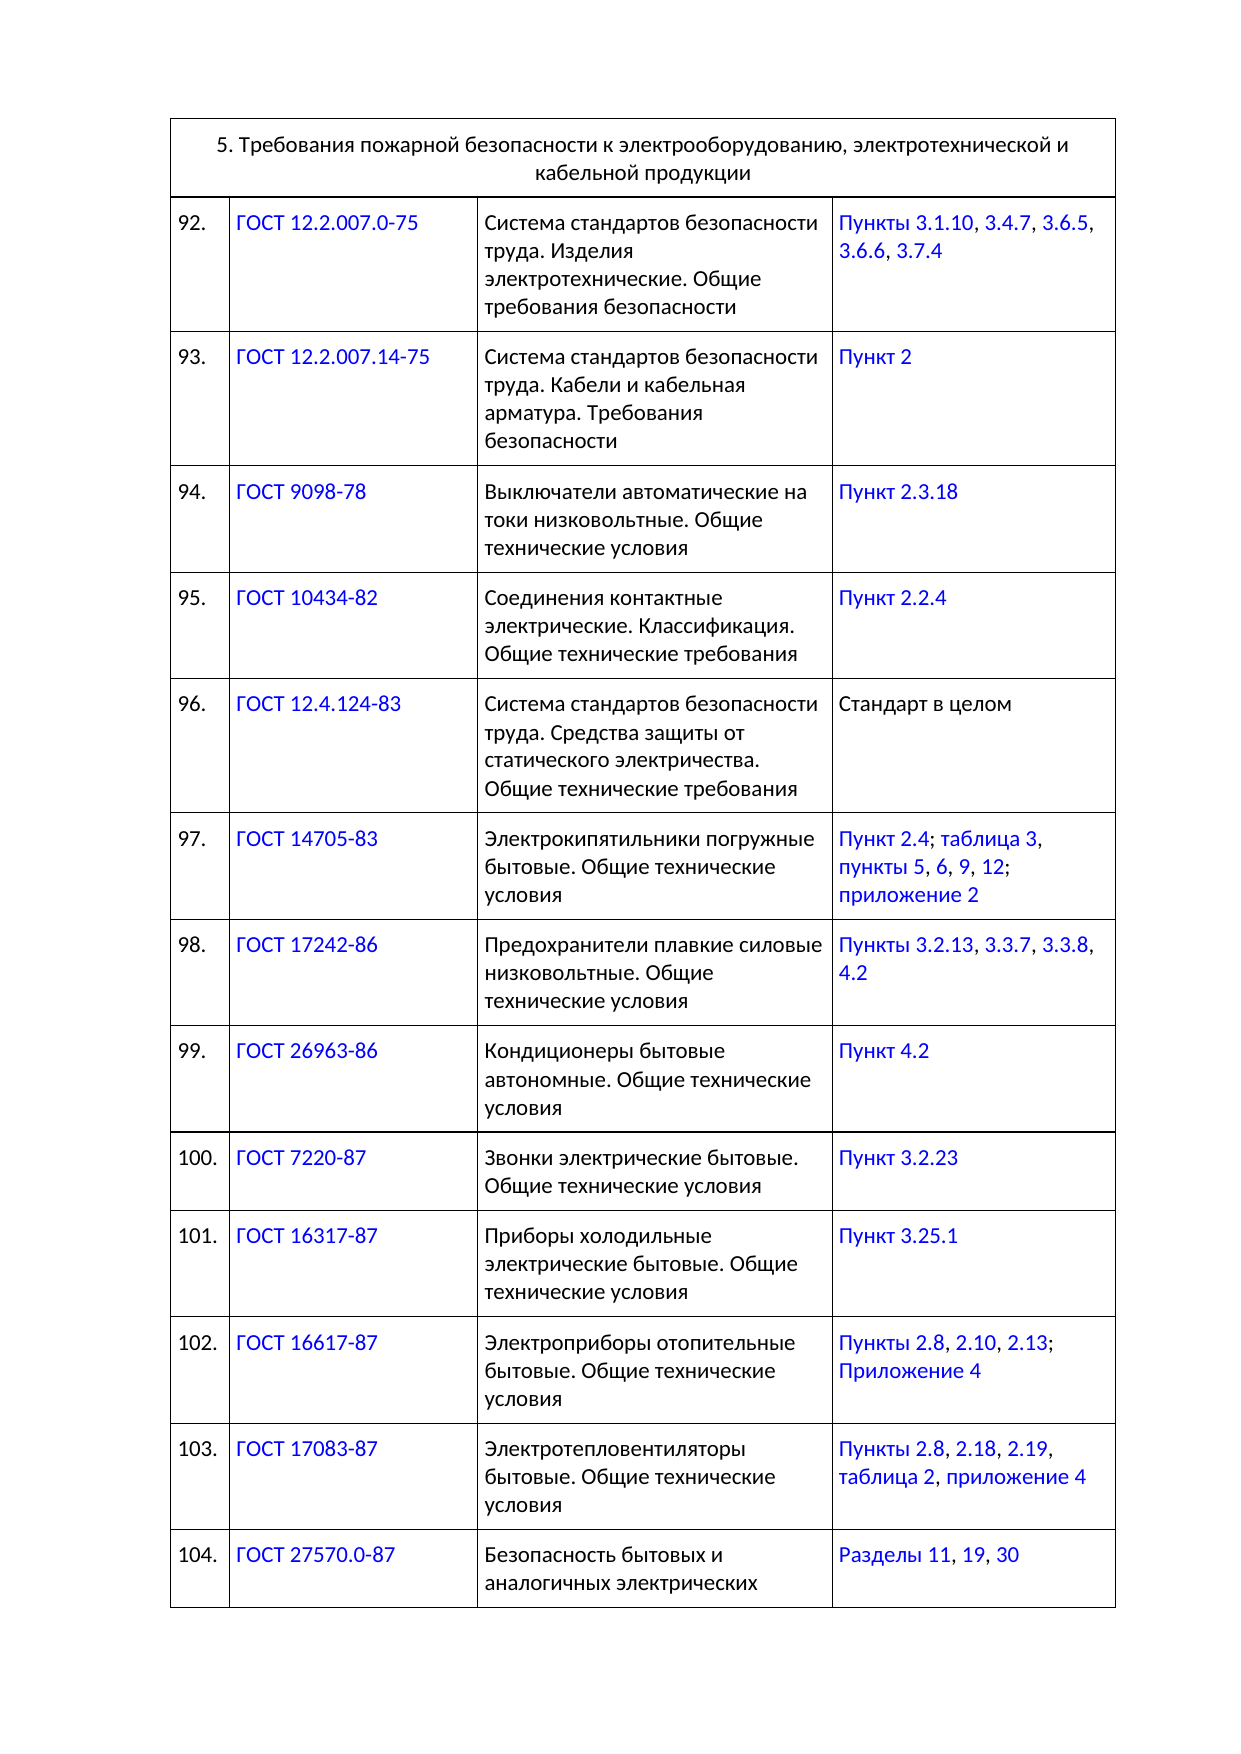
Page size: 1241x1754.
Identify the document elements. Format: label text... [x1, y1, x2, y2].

table_cell ГОСТ 17242-86 [230, 920, 477, 1025]
table_cell Приборы холодильные электрические бытовые. Общие технические условия [478, 1211, 832, 1316]
table_cell Электротепловентиляторы бытовые. Общие технические условия [478, 1424, 832, 1529]
table_cell ГОСТ 26963-86 [230, 1026, 477, 1131]
table_cell 92. [171, 198, 229, 331]
table_cell Пункты 2.8, 2.18, 2.19, таблица 2, приложение 4 [833, 1424, 1115, 1529]
table_cell Разделы 11, 19, 30 [833, 1530, 1115, 1607]
table_cell ГОСТ 10434-82 [230, 573, 477, 678]
table_cell 98. [171, 920, 229, 1025]
table_cell ГОСТ 14705-83 [230, 813, 477, 919]
table_cell Система стандартов безопасности труда. Кабели и кабельная арматура. Требования безопасности [478, 332, 832, 465]
table_cell 102. [171, 1317, 229, 1422]
table_cell ГОСТ 12.4.124-83 [230, 679, 477, 812]
table_cell ГОСТ 16317-87 [230, 1211, 477, 1316]
table_cell Пункт 2 [833, 332, 1115, 465]
table_cell Система стандартов безопасности труда. Изделия электротехнические. Общие требования безопасности [478, 198, 832, 331]
table_cell Пункт 2.4; таблица 3, пункты 5, 6, 9, 12; приложение 2 [833, 813, 1115, 919]
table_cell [478, 1530, 832, 1607]
table_cell Предохранители плавкие силовые низковольтные. Общие технические условия [478, 920, 832, 1025]
table_cell Стандарт в целом [833, 679, 1115, 812]
table_cell 99. [171, 1026, 229, 1131]
table_cell 5. Требования пожарной безопасности к электрооборудованию, электротехнической и кабельной продукции [171, 119, 1115, 196]
table_cell 97. [171, 813, 229, 919]
table_cell Электрокипятильники погружные бытовые. Общие технические условия [478, 813, 832, 919]
table_cell Система стандартов безопасности труда. Средства защиты от статического электричества. Общие технические требования [478, 679, 832, 812]
table_cell 101. [171, 1211, 229, 1316]
table_cell ГОСТ 27570.0-87 [230, 1530, 477, 1607]
table_cell Кондиционеры бытовые автономные. Общие технические условия [478, 1026, 832, 1131]
table_cell ГОСТ 12.2.007.14-75 [230, 332, 477, 465]
table_cell 95. [171, 573, 229, 678]
table_cell ГОСТ 9098-78 [230, 466, 477, 572]
table_cell Пункт 2.2.4 [833, 573, 1115, 678]
table_cell 103. [171, 1424, 229, 1529]
table_cell Соединения контактные электрические. Классификация. Общие технические требования [478, 573, 832, 678]
table_cell 104. [171, 1530, 229, 1607]
table_cell 100. [171, 1133, 229, 1210]
table_cell ГОСТ 7220-87 [230, 1133, 477, 1210]
table_cell Выключатели автоматические на токи низковольтные. Общие технические условия [478, 466, 832, 572]
table_cell Пункты 2.8, 2.10, 2.13; Приложение 4 [833, 1317, 1115, 1422]
table_cell Пункт 3.2.23 [833, 1133, 1115, 1210]
table_cell 94. [171, 466, 229, 572]
table_cell Электроприборы отопительные бытовые. Общие технические условия [478, 1317, 832, 1422]
table_cell ГОСТ 12.2.007.0-75 [230, 198, 477, 331]
table_cell 96. [171, 679, 229, 812]
table_cell Пункт 3.25.1 [833, 1211, 1115, 1316]
table_cell Пункт 2.3.18 [833, 466, 1115, 572]
table_cell Пункты 3.2.13, 3.3.7, 3.3.8, 4.2 [833, 920, 1115, 1025]
table_cell ГОСТ 17083-87 [230, 1424, 477, 1529]
table_cell 93. [171, 332, 229, 465]
table_cell Пункты 3.1.10, 3.4.7, 3.6.5, 3.6.6, 3.7.4 [833, 198, 1115, 331]
table_cell ГОСТ 16617-87 [230, 1317, 477, 1422]
table_cell Звонки электрические бытовые. Общие технические условия [478, 1133, 832, 1210]
table_cell Пункт 4.2 [833, 1026, 1115, 1131]
